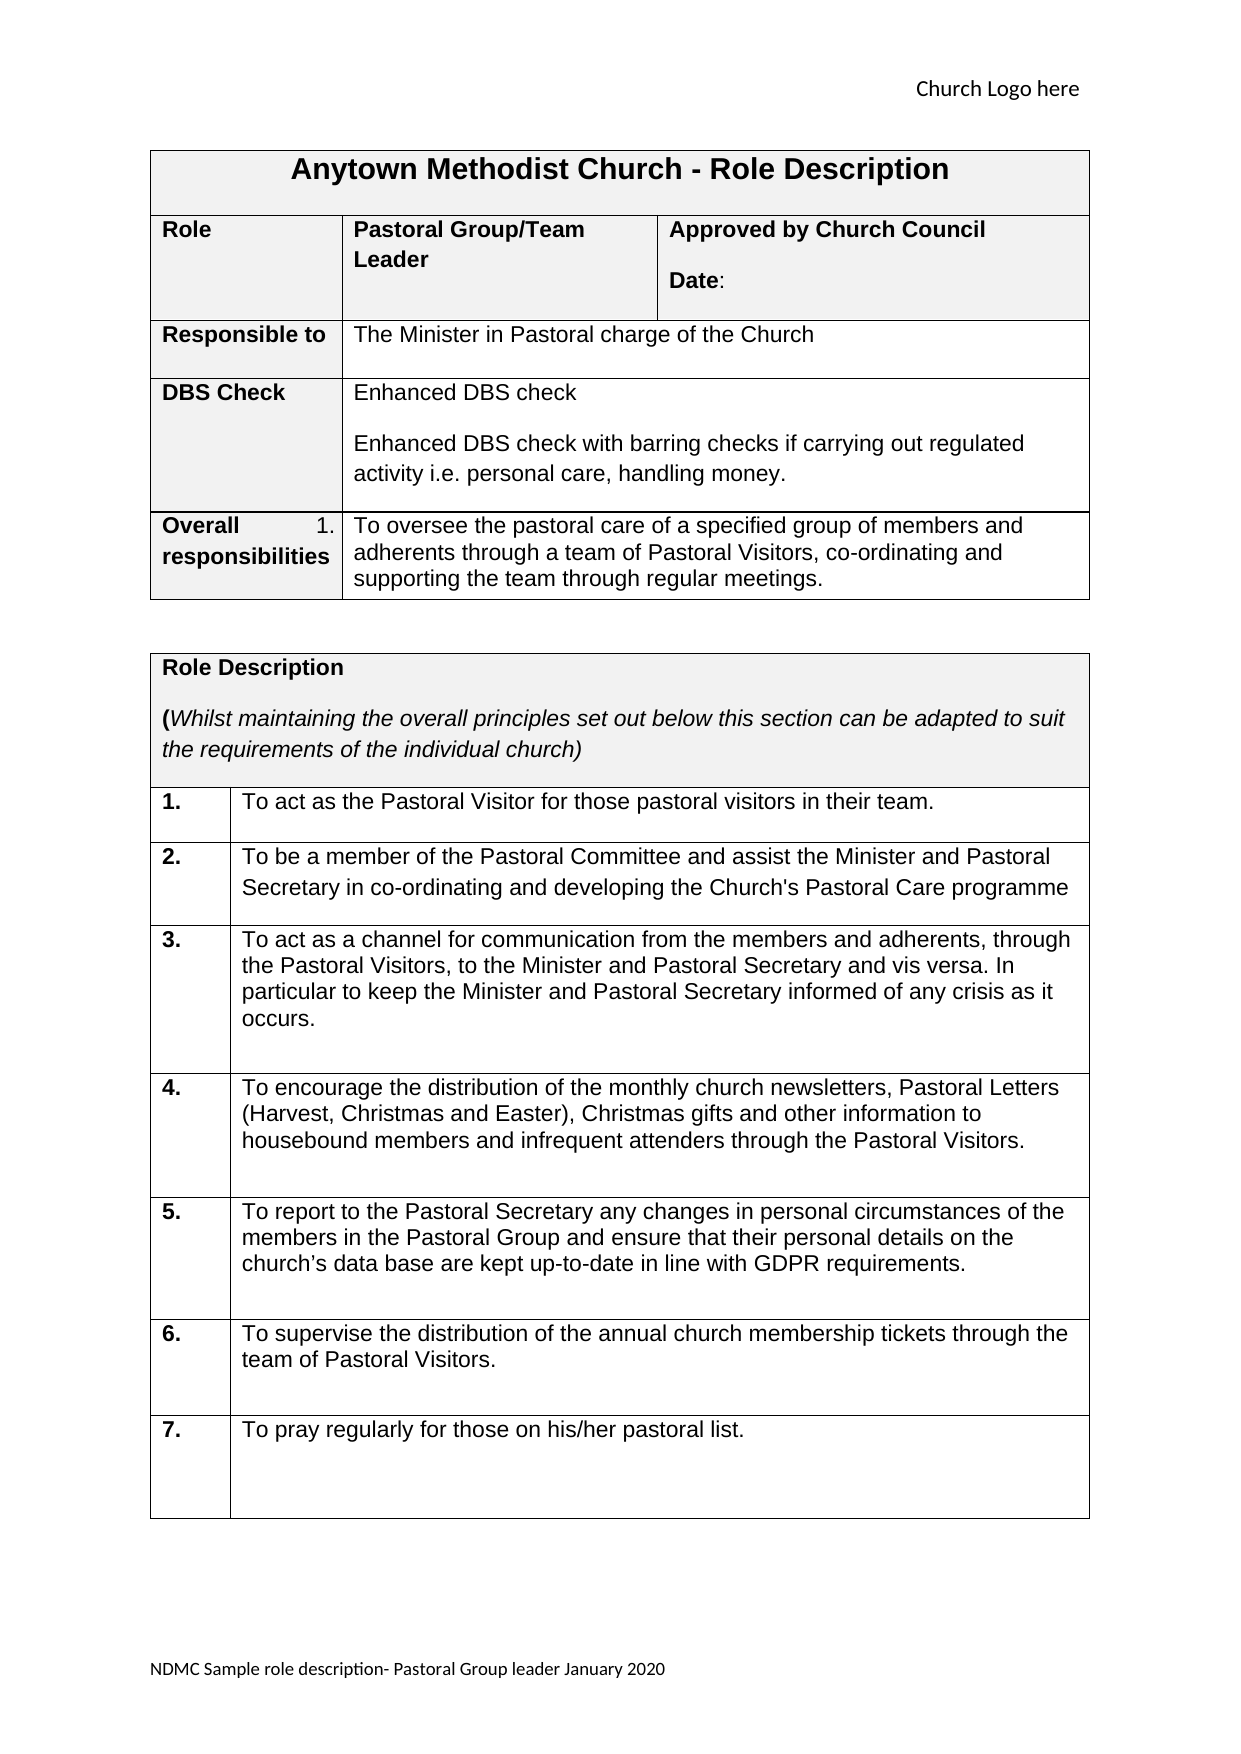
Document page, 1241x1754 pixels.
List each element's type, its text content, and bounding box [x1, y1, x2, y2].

table_cell To report to the Pastoral Secretary any changes in personal circumstances of the members in the Pastoral Group and ensure that their personal details on the church’s data base are kept up-to-date in line with GDPR requirements. [231, 1198, 1089, 1319]
table_cell To pray regularly for those on his/her pastoral list. [231, 1416, 1089, 1518]
table_cell 5. [151, 1198, 230, 1319]
table_cell Approved by Church Council Date: [658, 216, 1089, 319]
table_cell The Minister in Pastoral charge of the Church [343, 321, 1089, 378]
table_cell DBS Check [151, 379, 342, 511]
table_header Role Description (Whilst maintaining the overall principles set out below this section can be adapted to suit the requirements of the individual church) [151, 654, 1089, 787]
table_cell To act as a channel for communication from the members and adherents, through the Pastoral Visitors, to the Minister and Pastoral Secretary and vis versa. In particular to keep the Minister and Pastoral Secretary informed of any crisis as it occurs. [231, 926, 1089, 1073]
table_cell To oversee the pastoral care of a specified group of members and adherents through a team of Pastoral Visitors, co-ordinating and supporting the team through regular meetings. [343, 513, 1089, 599]
table_cell Pastoral Group/Team Leader [343, 216, 657, 319]
table_cell To encourage the distribution of the monthly church newsletters, Pastoral Letters (Harvest, Christmas and Easter), Christmas gifts and other information to housebound members and infrequent attenders through the Pastoral Visitors. [231, 1074, 1089, 1197]
table_cell 6. [151, 1320, 230, 1414]
table_cell Overall responsibilities [151, 513, 342, 599]
table_cell Role [151, 216, 342, 319]
table_cell Responsible to [151, 321, 342, 378]
table_cell 2. [151, 843, 230, 924]
table_cell To supervise the distribution of the annual church membership tickets through the team of Pastoral Visitors. [231, 1320, 1089, 1414]
table_cell 7. [151, 1416, 230, 1518]
table_cell 4. [151, 1074, 230, 1197]
table_header Anytown Methodist Church - Role Description [151, 151, 1089, 215]
table_cell 1. [151, 788, 230, 842]
table_cell Enhanced DBS check Enhanced DBS check with barring checks if carrying out regulated activity i.e. personal care, handling money. [343, 379, 1089, 511]
table_cell 3. [151, 926, 230, 1073]
table_cell To be a member of the Pastoral Committee and assist the Minister and Pastoral Secretary in co-ordinating and developing the Church's Pastoral Care programme [231, 843, 1089, 924]
table_cell To act as the Pastoral Visitor for those pastoral visitors in their team. [231, 788, 1089, 842]
